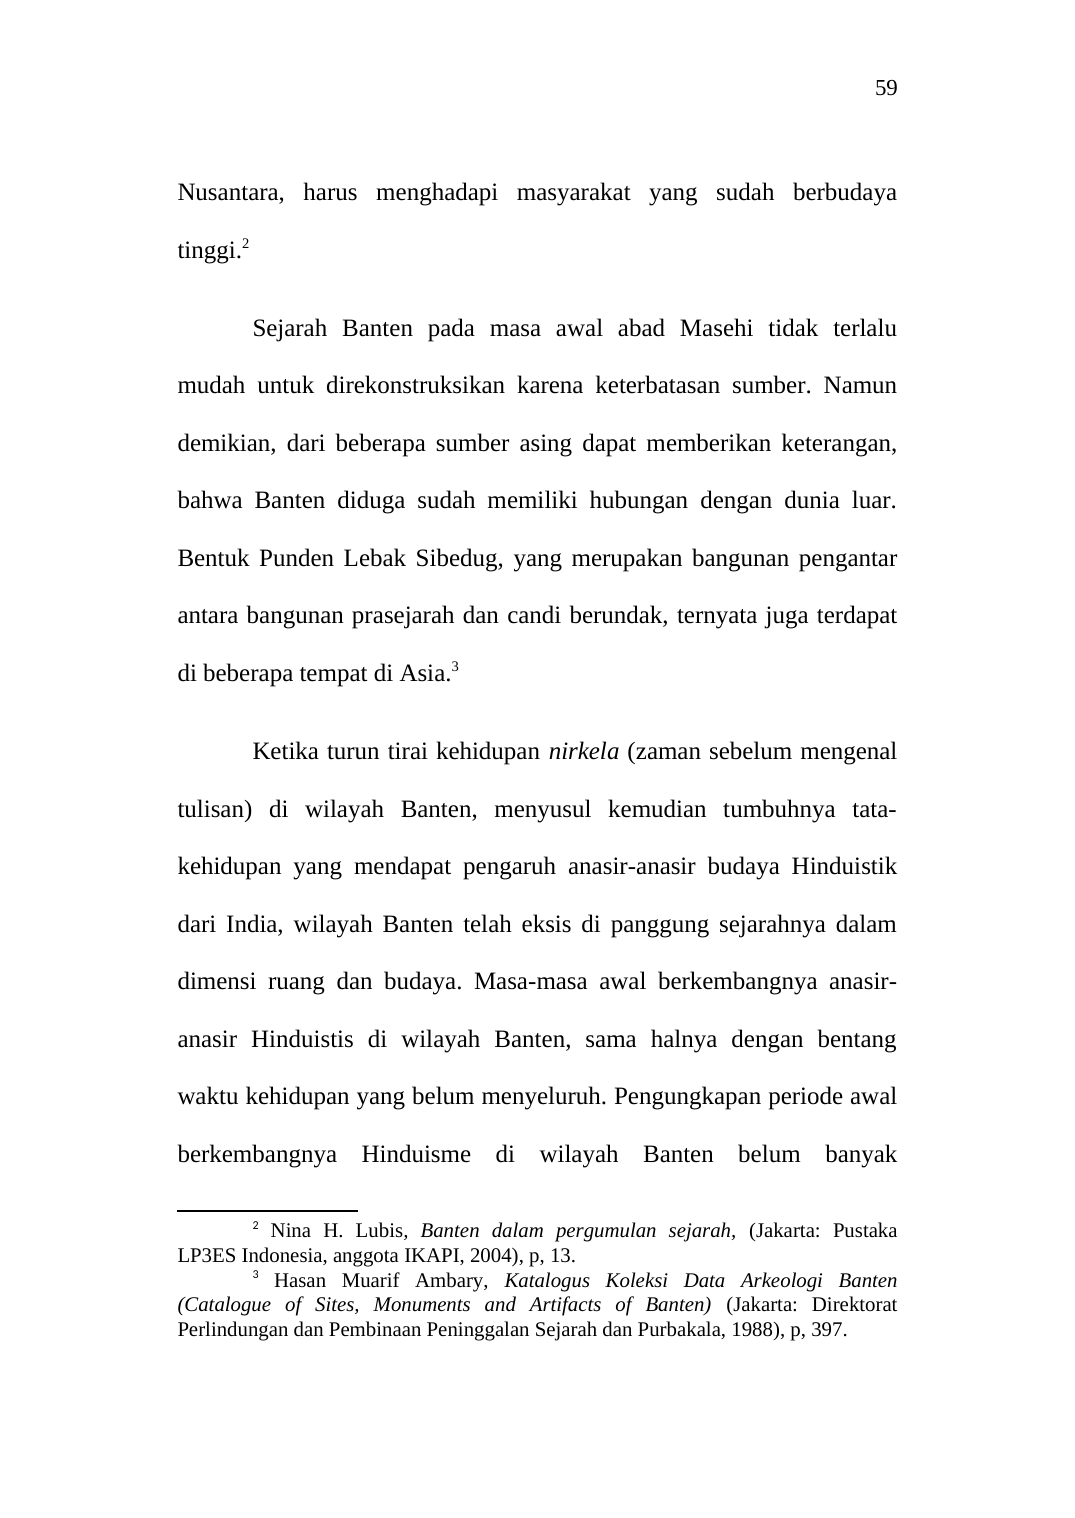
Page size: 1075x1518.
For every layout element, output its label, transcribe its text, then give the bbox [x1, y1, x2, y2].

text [177, 177, 898, 263]
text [177, 736, 898, 1168]
text Sejarah Banten pada masa awal abad Masehi tidak terlalu mudah untuk direkonstruksikan karena keterbatasan sumber. Namun demikian, dari beberapa sumber asing dapat memberikan keterangan, bahwa Banten diduga sudah memiliki hubungan dengan dunia luar. Bentuk Punden Lebak Sibedug, yang merupakan bangunan pengantar antara bangunan prasejarah dan candi berundak, ternyata juga terdapat di beberapa tempat di Asia. [177, 313, 898, 687]
